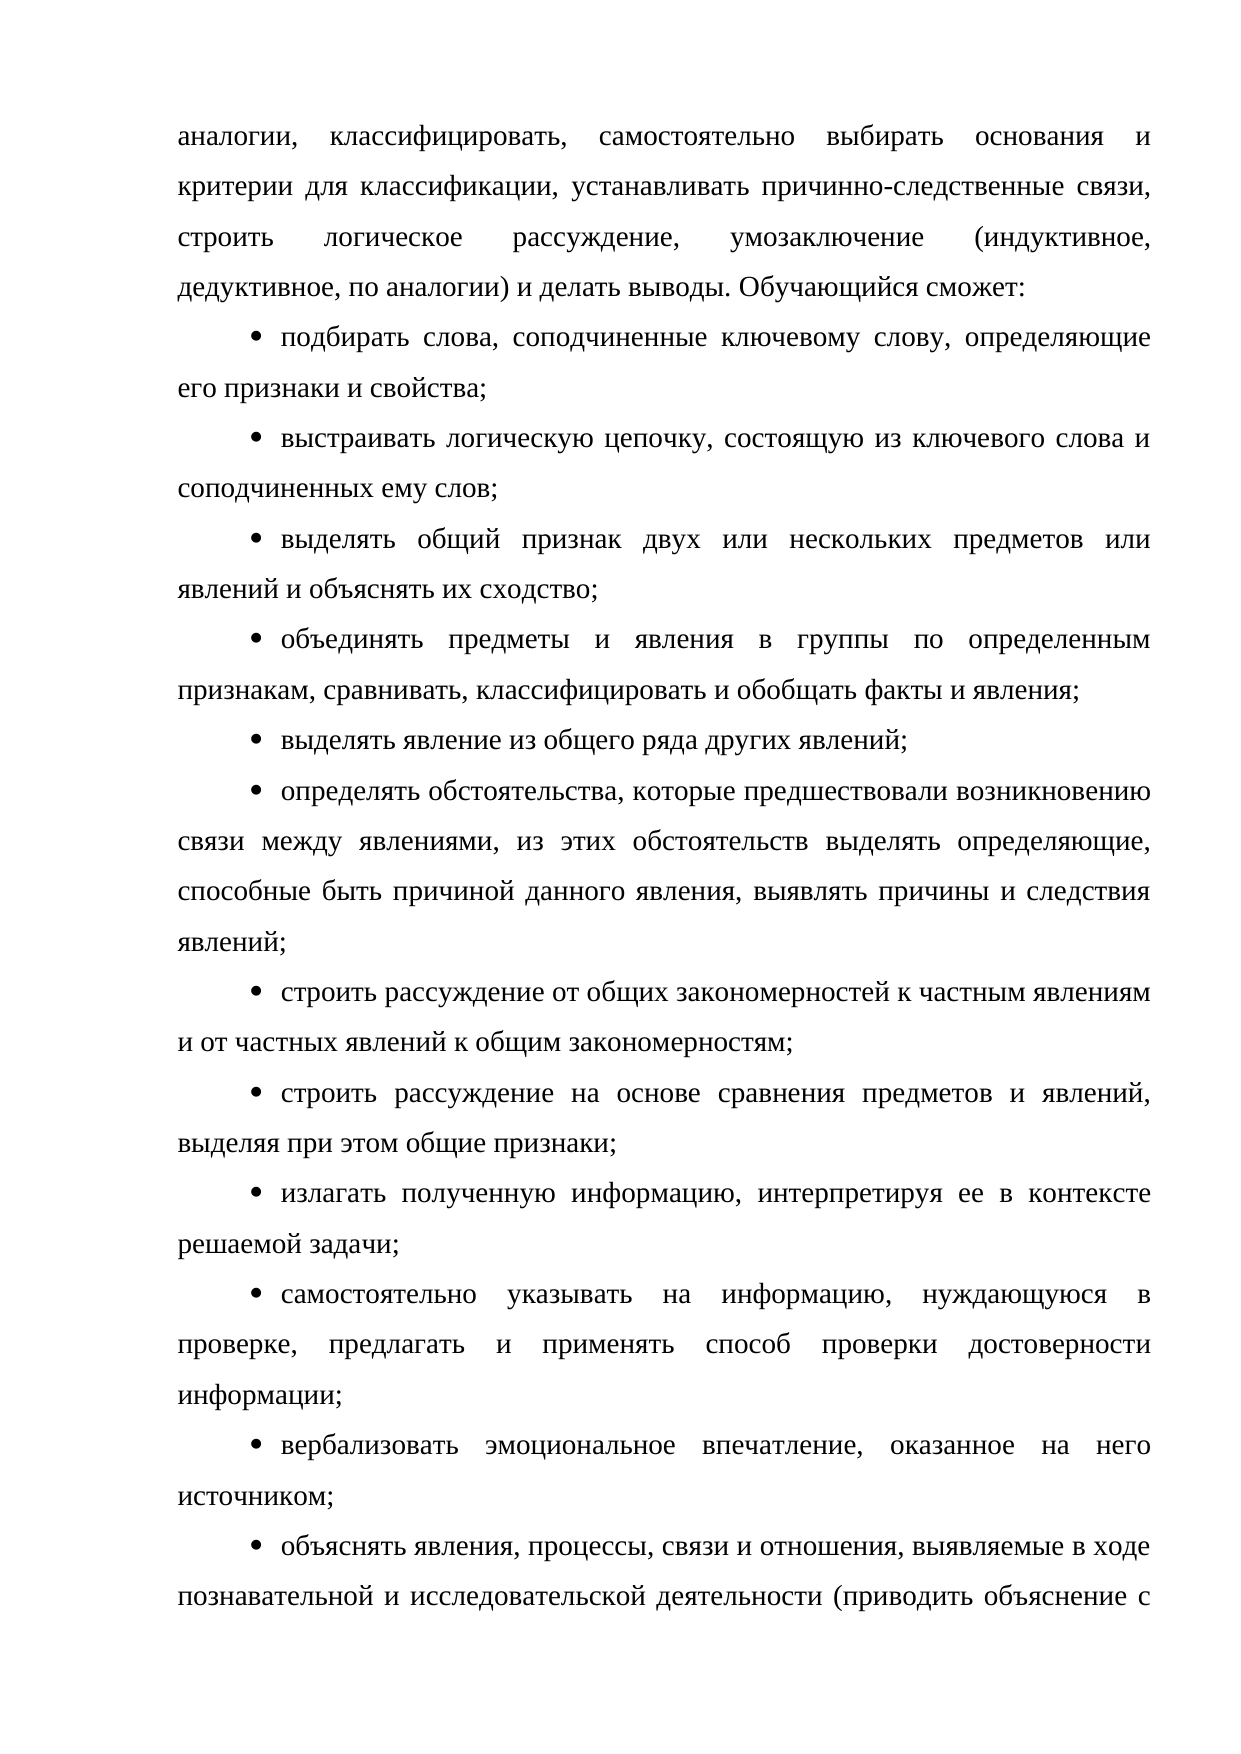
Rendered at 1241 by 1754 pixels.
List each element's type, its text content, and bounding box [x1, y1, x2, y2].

list объединять предметы и явления в группы по определенным признакам, сравнивать, классифицировать и обобщать факты и явления; [177, 622, 1152, 706]
list выделять общий признак двух или нескольких предметов или явлений и объяснять их сходство; [177, 521, 1152, 605]
list подбирать слова, соподчиненные ключевому слову, определяющие его признаки и свойства; [177, 319, 1152, 403]
list строить рассуждение на основе сравнения предметов и явлений, выделяя при этом общие признаки; [177, 1075, 1152, 1159]
list самостоятельно указывать на информацию, нуждающуюся в проверке, предлагать и применять способ проверки достоверности информации; [177, 1276, 1152, 1411]
list выделять явление из общего ряда других явлений; [177, 722, 1152, 756]
list определять обстоятельства, которые предшествовали возникновению связи между явлениями, из этих обстоятельств выделять определяющие, способные быть причиной данного явления, выявлять причины и следствия явлений; [177, 773, 1152, 957]
list строить рассуждение от общих закономерностей к частным явлениям и от частных явлений к общим закономерностям; [177, 974, 1152, 1058]
list излагать полученную информацию, интерпретируя ее в контексте решаемой задачи; [177, 1176, 1152, 1259]
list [177, 1528, 1152, 1612]
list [177, 118, 1152, 303]
list выстраивать логическую цепочку, состоящую из ключевого слова и соподчиненных ему слов; [177, 420, 1152, 504]
list вербализовать эмоциональное впечатление, оказанное на него источником; [177, 1427, 1152, 1511]
